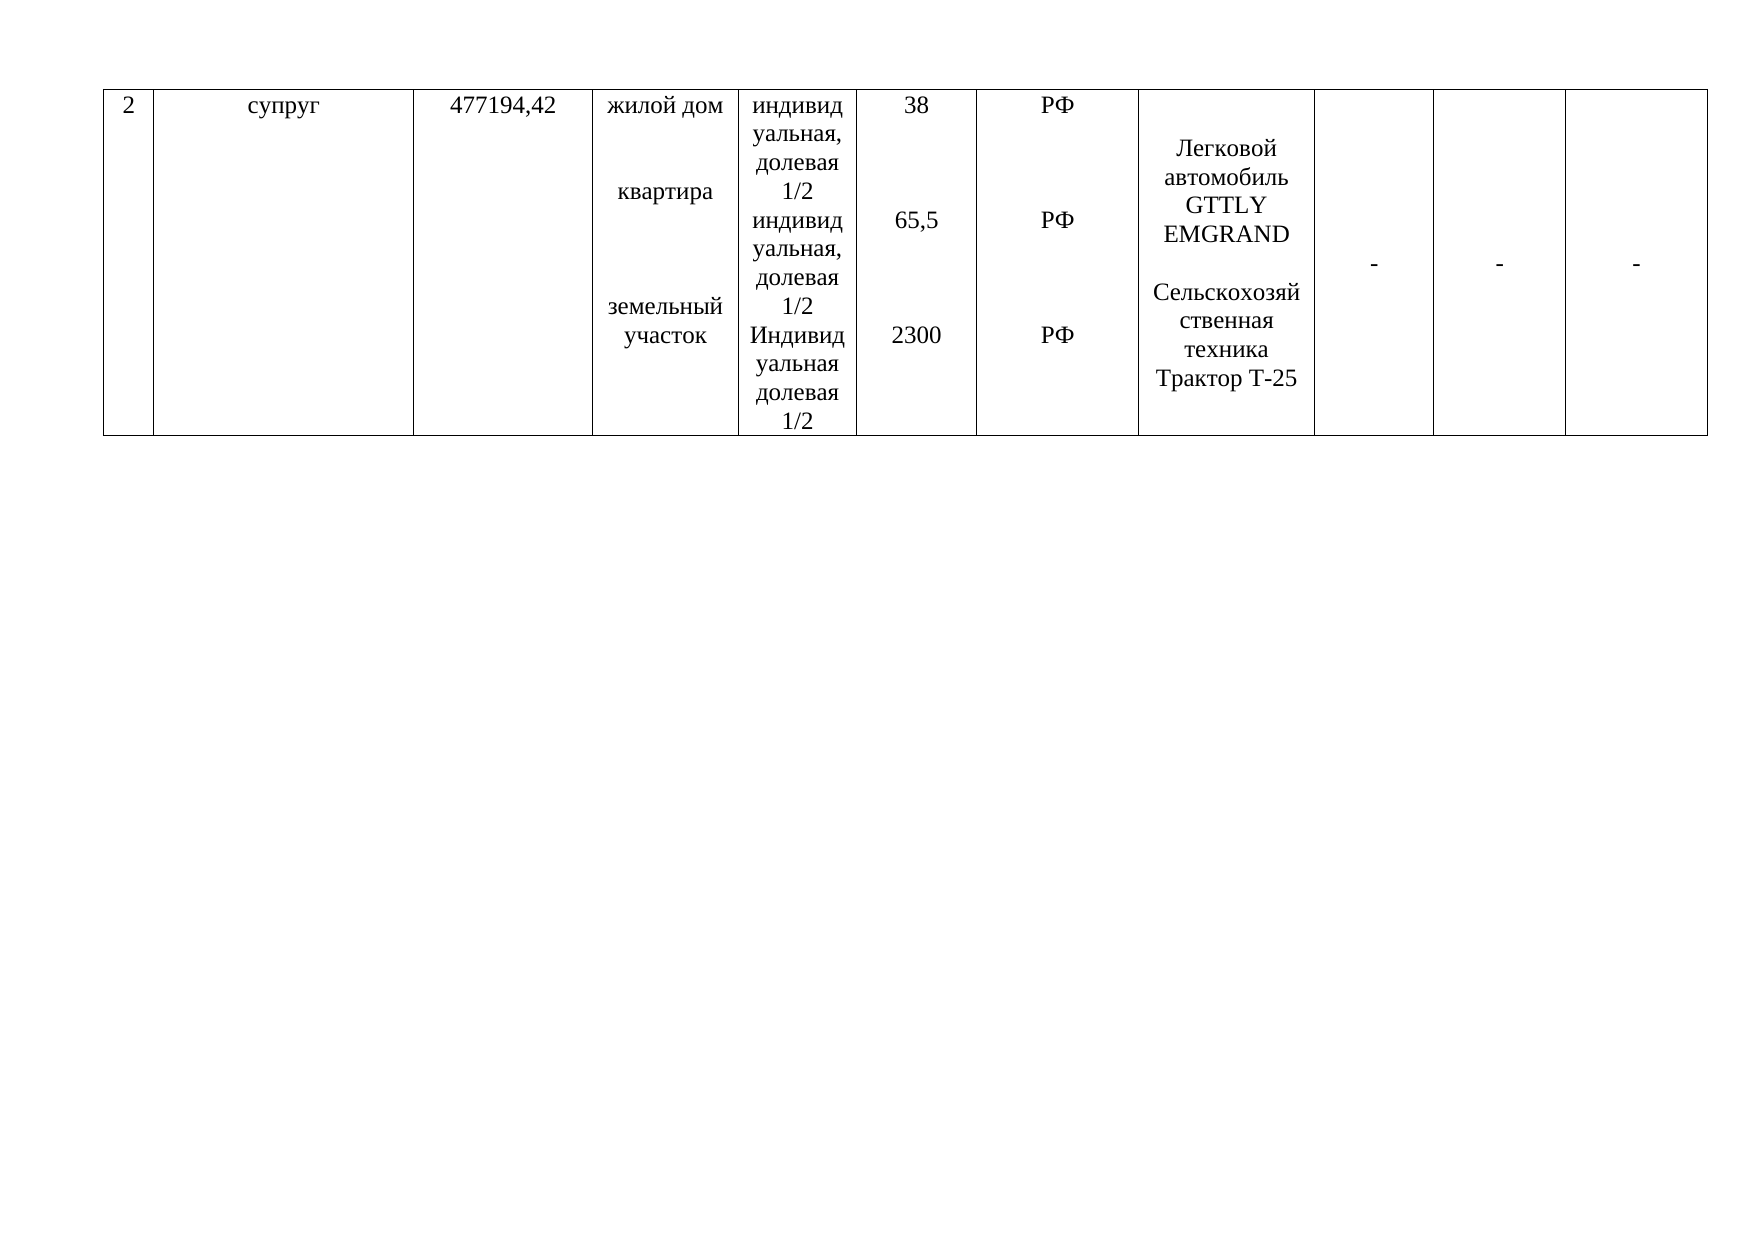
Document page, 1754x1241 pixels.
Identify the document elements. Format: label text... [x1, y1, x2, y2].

table_cell РФ РФ РФ [977, 90, 1138, 435]
table_cell - [1434, 90, 1565, 435]
table_cell индивидуальная, долевая 1/2 индивидуальная, долевая 1/2 Индивидуальная долевая 1/2 [739, 90, 856, 435]
table_cell 477194,42 [414, 90, 592, 435]
table_cell 2 [104, 90, 153, 435]
table_cell - [1566, 90, 1707, 435]
table_cell Легковой автомобиль GTTLY EMGRAND Сельскохозяйственная техника Трактор Т-25 [1139, 90, 1314, 435]
table_cell жилой дом квартира земельный участок [593, 90, 738, 435]
table_cell - [1315, 90, 1433, 435]
table_cell супруг [154, 90, 413, 435]
table_cell 38 65,5 2300 [857, 90, 976, 435]
